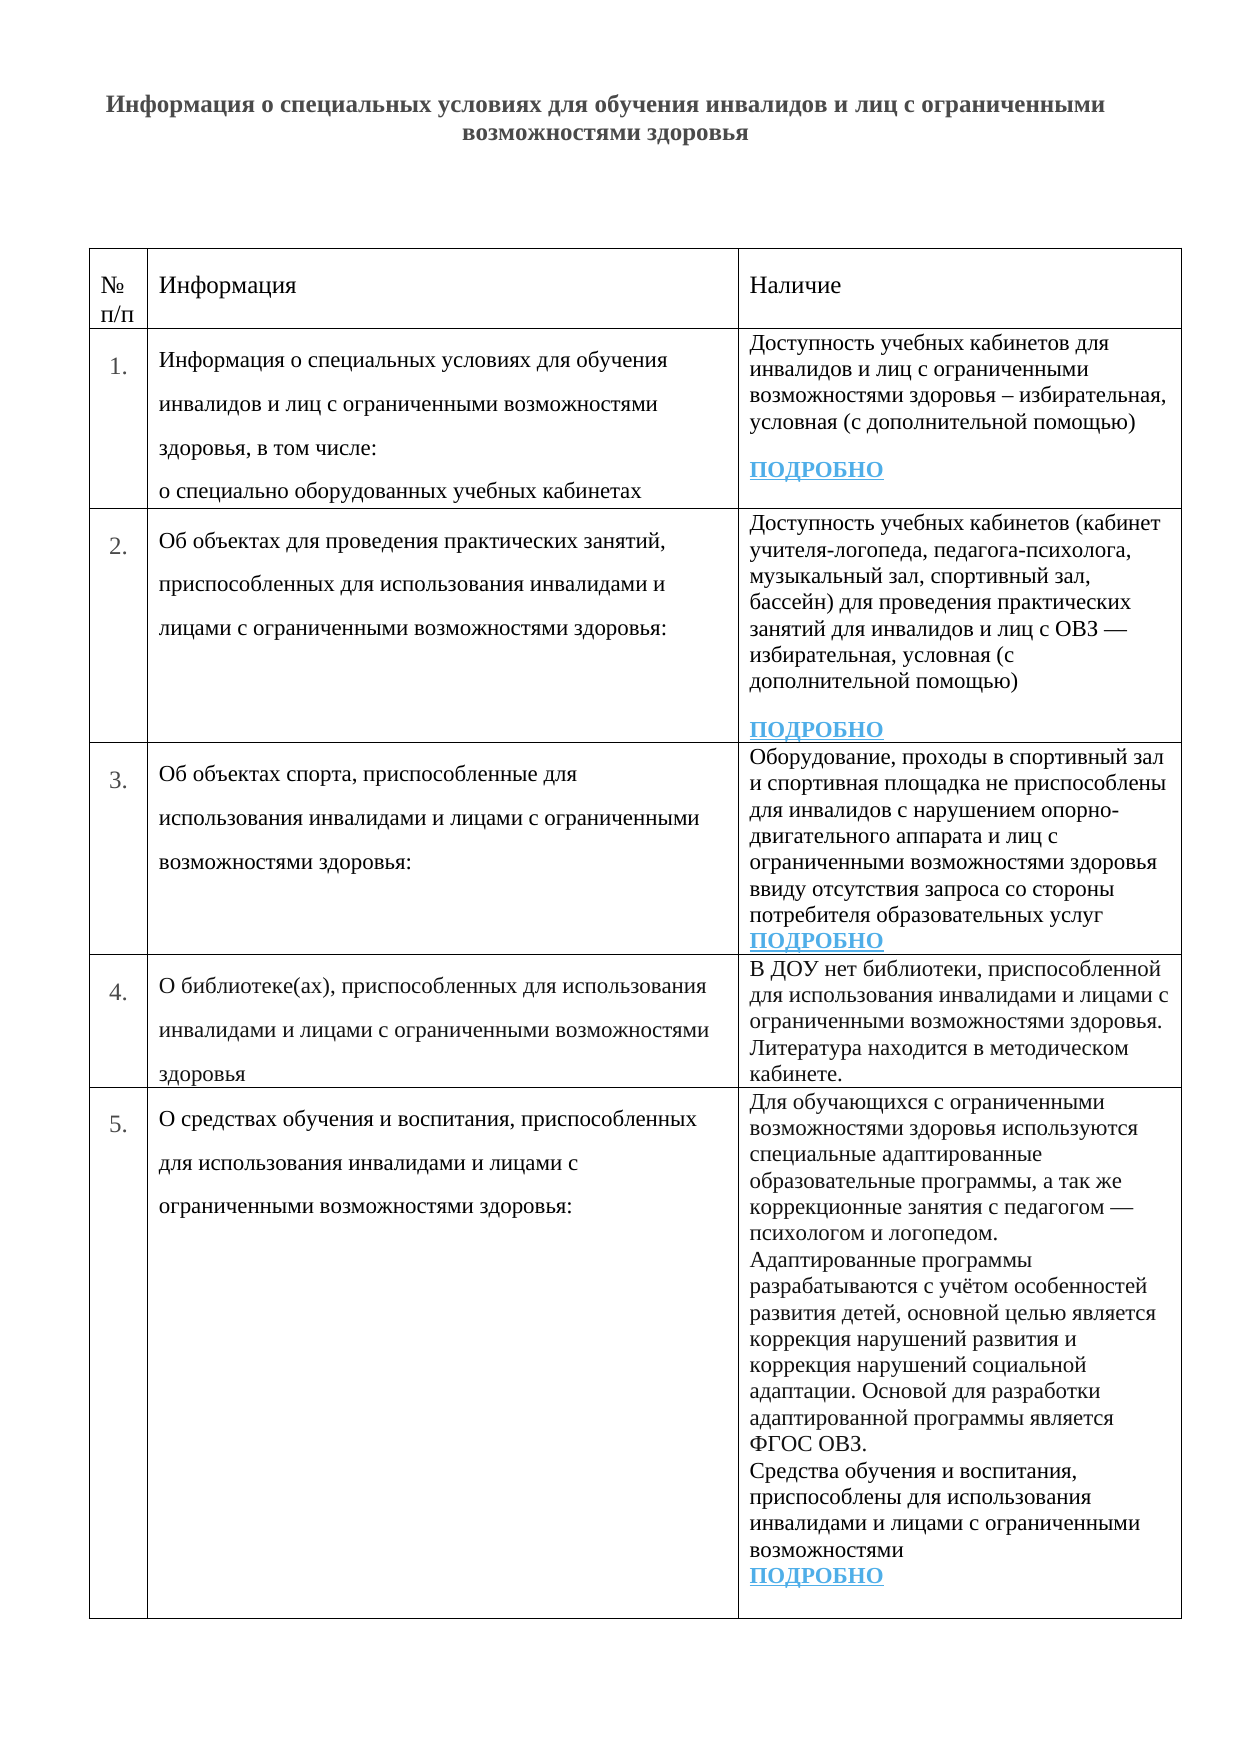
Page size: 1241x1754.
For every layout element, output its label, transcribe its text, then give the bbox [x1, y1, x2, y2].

table_cell Об объектах для проведения практических занятий, приспособленных для использования инвалидами и лицами с ограниченными возможностями здоровья: [148, 509, 738, 742]
table_cell Доступность учебных кабинетов (кабинет учителя-логопеда, педагога-психолога, музыкальный зал, спортивный зал, бассейн) для проведения практических занятий для инвалидов и лиц с ОВЗ — избирательная, условная (с дополнительной помощью) ПОДРОБНО [739, 509, 1181, 742]
table_cell О библиотеке(ах), приспособленных для использования инвалидами и лицами с ограниченными возможностями здоровья [148, 955, 738, 1087]
table_cell 3. [90, 743, 147, 954]
table_header Информация [148, 249, 738, 328]
table_cell Информация о специальных условиях для обучения инвалидов и лиц с ограниченными возможностями здоровья, в том числе: о специально оборудованных учебных кабинетах [148, 329, 738, 508]
table_cell 4. [90, 955, 147, 1087]
table_cell 1. [90, 329, 147, 508]
table_cell 5. [90, 1088, 147, 1618]
table_cell Для обучающихся с ограниченными возможностями здоровья используются специальные адаптированные образовательные программы, а так же коррекционные занятия с педагогом — психологом и логопедом. Адаптированные программы разрабатываются с учётом особенностей развития детей, основной целью является коррекция нарушений развития и коррекция нарушений социальной адаптации. Основой для разработки адаптированной программы является ФГОС ОВЗ. Средства обучения и воспитания, приспособлены для использования инвалидами и лицами с ограниченными возможностями ПОДРОБНО [739, 1088, 1181, 1618]
table_header Наличие [739, 249, 1181, 328]
table_cell Оборудование, проходы в спортивный зал и спортивная площадка не приспособлены для инвалидов с нарушением опорно-двигательного аппарата и лиц с ограниченными возможностями здоровья ввиду отсутствия запроса со стороны потребителя образовательных услуг ПОДРОБНО [739, 743, 1181, 954]
table_cell В ДОУ нет библиотеки, приспособленной для использования инвалидами и лицами с ограниченными возможностями здоровья. Литература находится в методическом кабинете. [739, 955, 1181, 1087]
table_cell 2. [90, 509, 147, 742]
table_cell О средствах обучения и воспитания, приспособленных для использования инвалидами и лицами с ограниченными возможностями здоровья: [148, 1088, 738, 1618]
table_header № п/п [90, 249, 147, 328]
text Информация о специальных условиях для обучения инвалидов и лиц с ограниченными возможностями здоровья [88, 89, 1122, 146]
table_cell Доступность учебных кабинетов для инвалидов и лиц с ограниченными возможностями здоровья – избирательная, условная (с дополнительной помощью) ПОДРОБНО [739, 329, 1181, 508]
table_cell Об объектах спорта, приспособленные для использования инвалидами и лицами с ограниченными возможностями здоровья: [148, 743, 738, 954]
